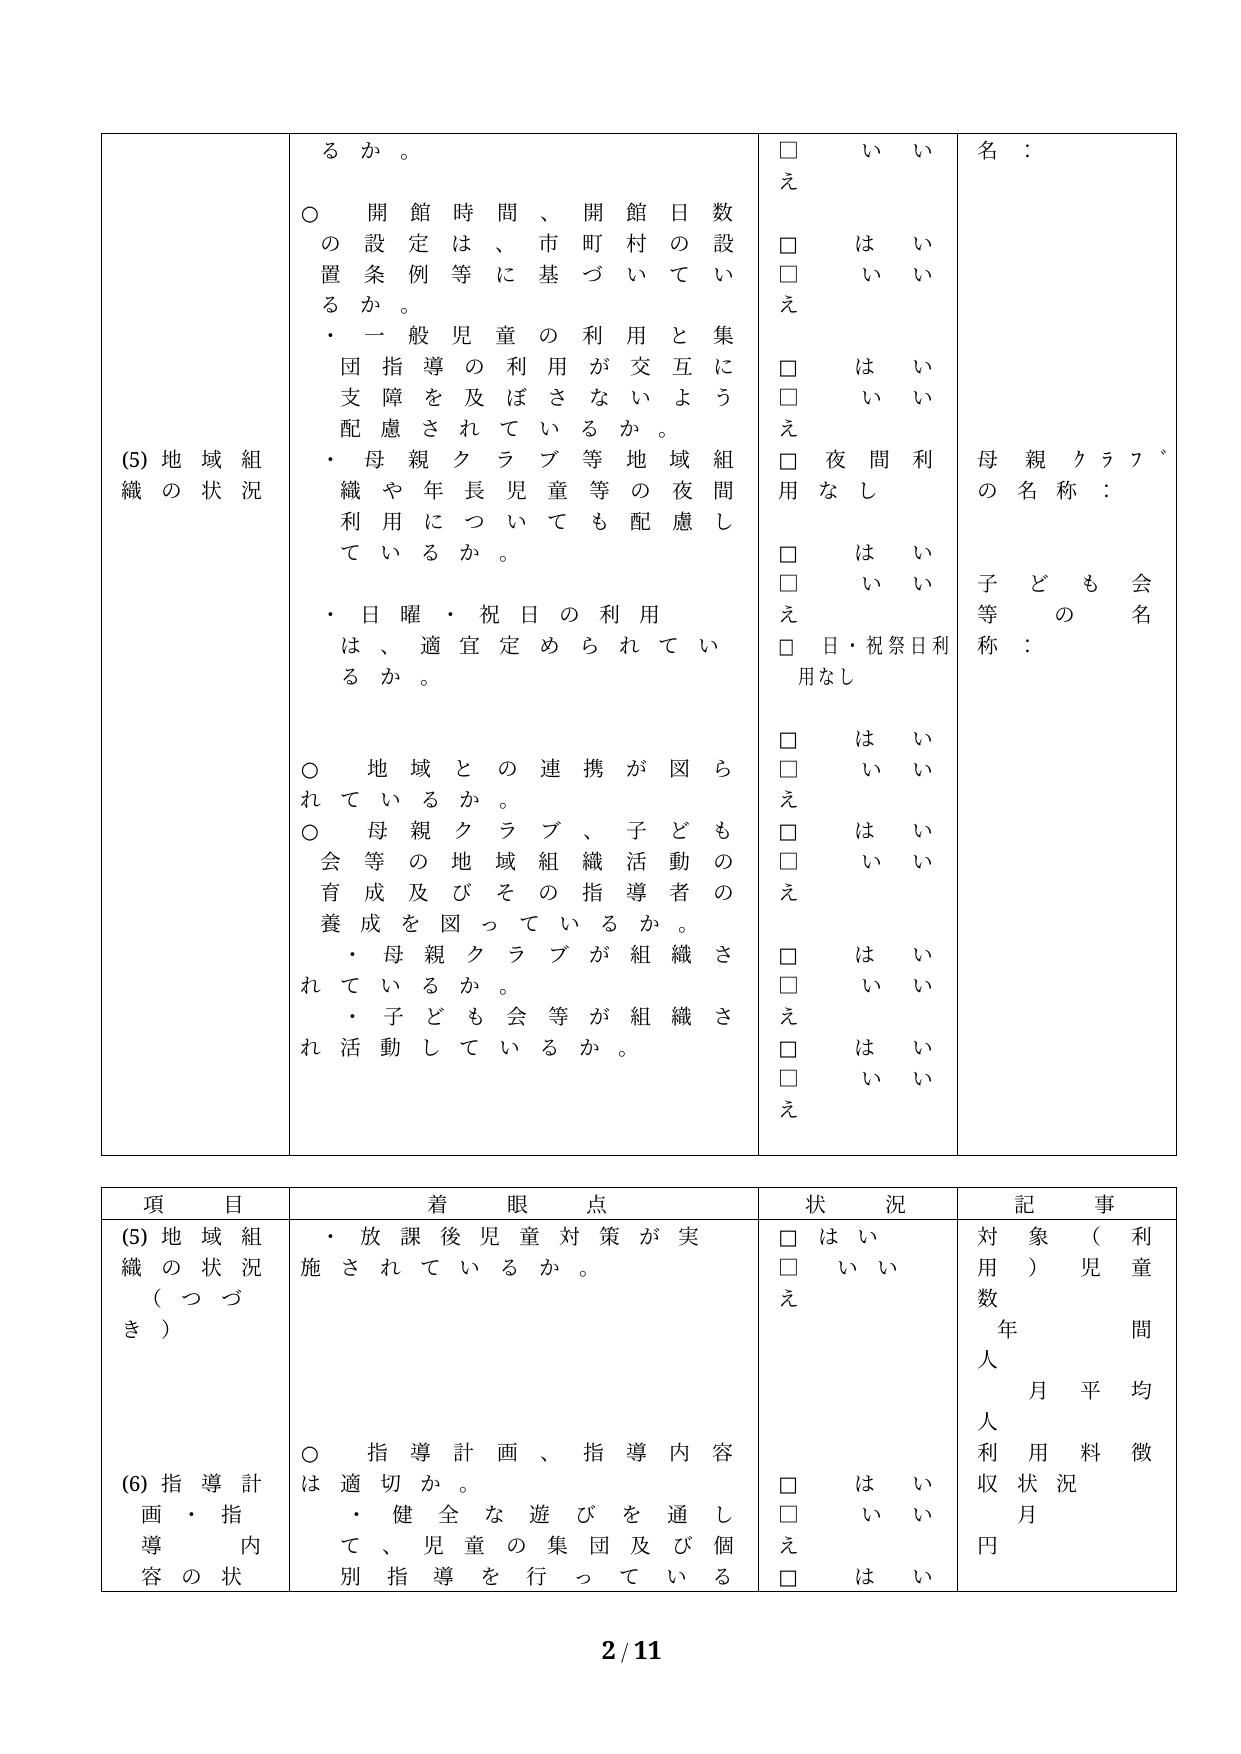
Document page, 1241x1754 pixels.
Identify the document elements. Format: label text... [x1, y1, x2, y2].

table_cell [759, 134, 957, 1155]
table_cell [102, 1220, 289, 1591]
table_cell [958, 134, 1176, 1155]
table_header 状 況 [759, 1188, 957, 1219]
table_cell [290, 134, 758, 1155]
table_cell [958, 1220, 1176, 1591]
table_header 項 目 [102, 1188, 289, 1219]
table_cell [102, 134, 289, 1155]
table_header 着 眼 点 [290, 1188, 758, 1219]
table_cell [290, 1220, 758, 1591]
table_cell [759, 1220, 957, 1591]
table_header 記 事 [958, 1188, 1176, 1219]
